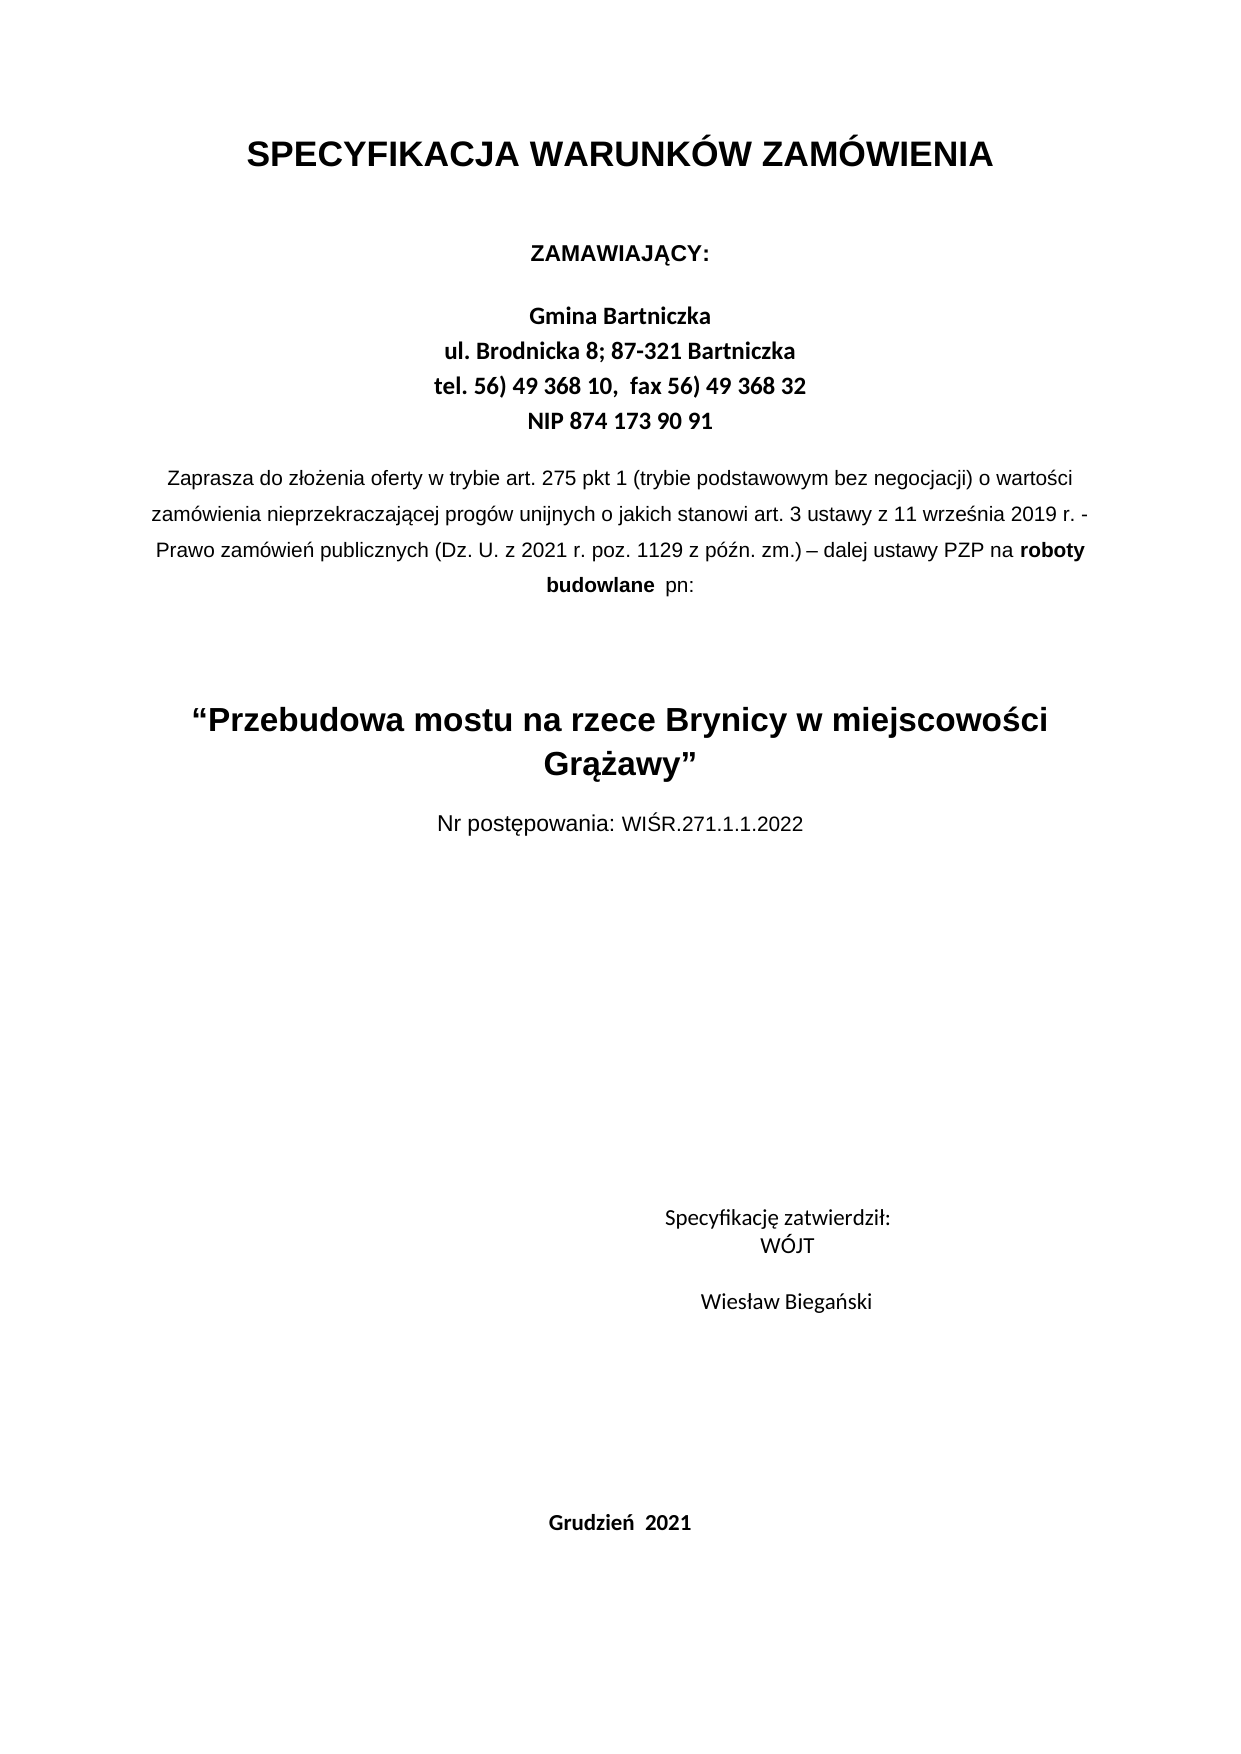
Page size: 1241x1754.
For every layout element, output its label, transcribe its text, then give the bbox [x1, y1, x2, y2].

text WÓJT [150, 1231, 1090, 1259]
text Gmina Bartniczka [150, 301, 1090, 331]
text “Przebudowa mostu na rzece Brynicy w miejscowości Grążawy” [150, 700, 1090, 782]
text Zaprasza do złożenia oferty w trybie art. 275 pkt 1 (trybie podstawowym bez negocjacji) o wartości zamówienia nieprzekraczającej progów unijnych o jakich stanowi art. 3 ustawy z 11 września 2019 r. - Prawo zamówień publicznych (Dz. U. z 2021 r. poz. 1129 z późn. zm.) – dalej ustawy PZP na roboty budowlane pn: [150, 466, 1090, 597]
text Wiesław Biegański [150, 1287, 1090, 1315]
text Grudzień 2021 [150, 1508, 1090, 1536]
text Specyfikację zatwierdził: [150, 1203, 1090, 1231]
text tel. 56) 49 368 10, fax 56) 49 368 32 [150, 371, 1090, 401]
text ul. Brodnicka 8; 87-321 Bartniczka [150, 336, 1090, 366]
text ZAMAWIAJĄCY: [150, 240, 1090, 266]
text NIP 874 173 90 91 [150, 406, 1090, 436]
text Nr postępowania: WIŚR.271.1.1.2022 [150, 810, 1090, 837]
text SPECYFIKACJA WARUNKÓW ZAMÓWIENIA [150, 133, 1090, 174]
